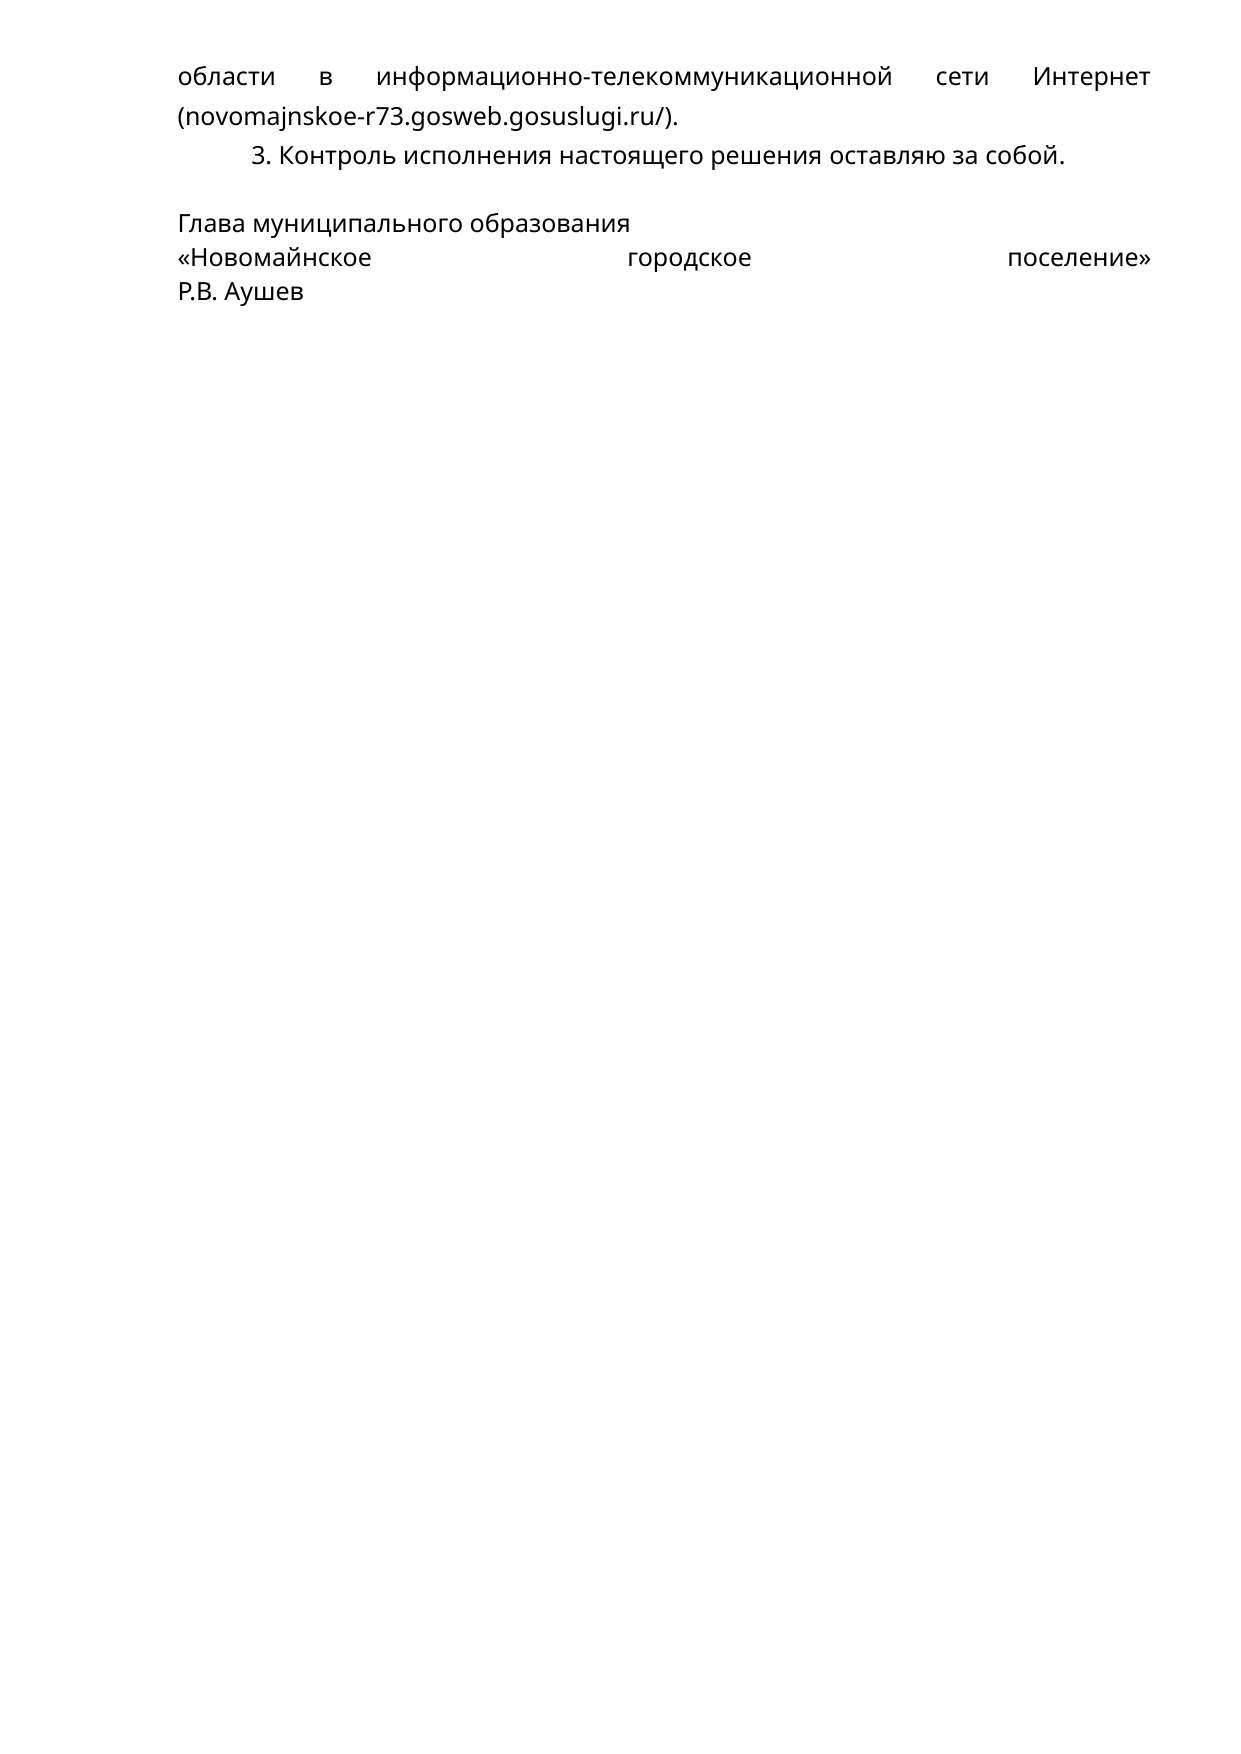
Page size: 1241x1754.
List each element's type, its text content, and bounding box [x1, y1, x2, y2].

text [177, 59, 1152, 132]
text 3. Контроль исполнения настоящего решения оставляю за собой. [177, 137, 1152, 171]
text Глава муниципального образования [177, 206, 1152, 239]
text «Новомайнское городское поселение» Р.В. Аушев [177, 239, 1152, 308]
